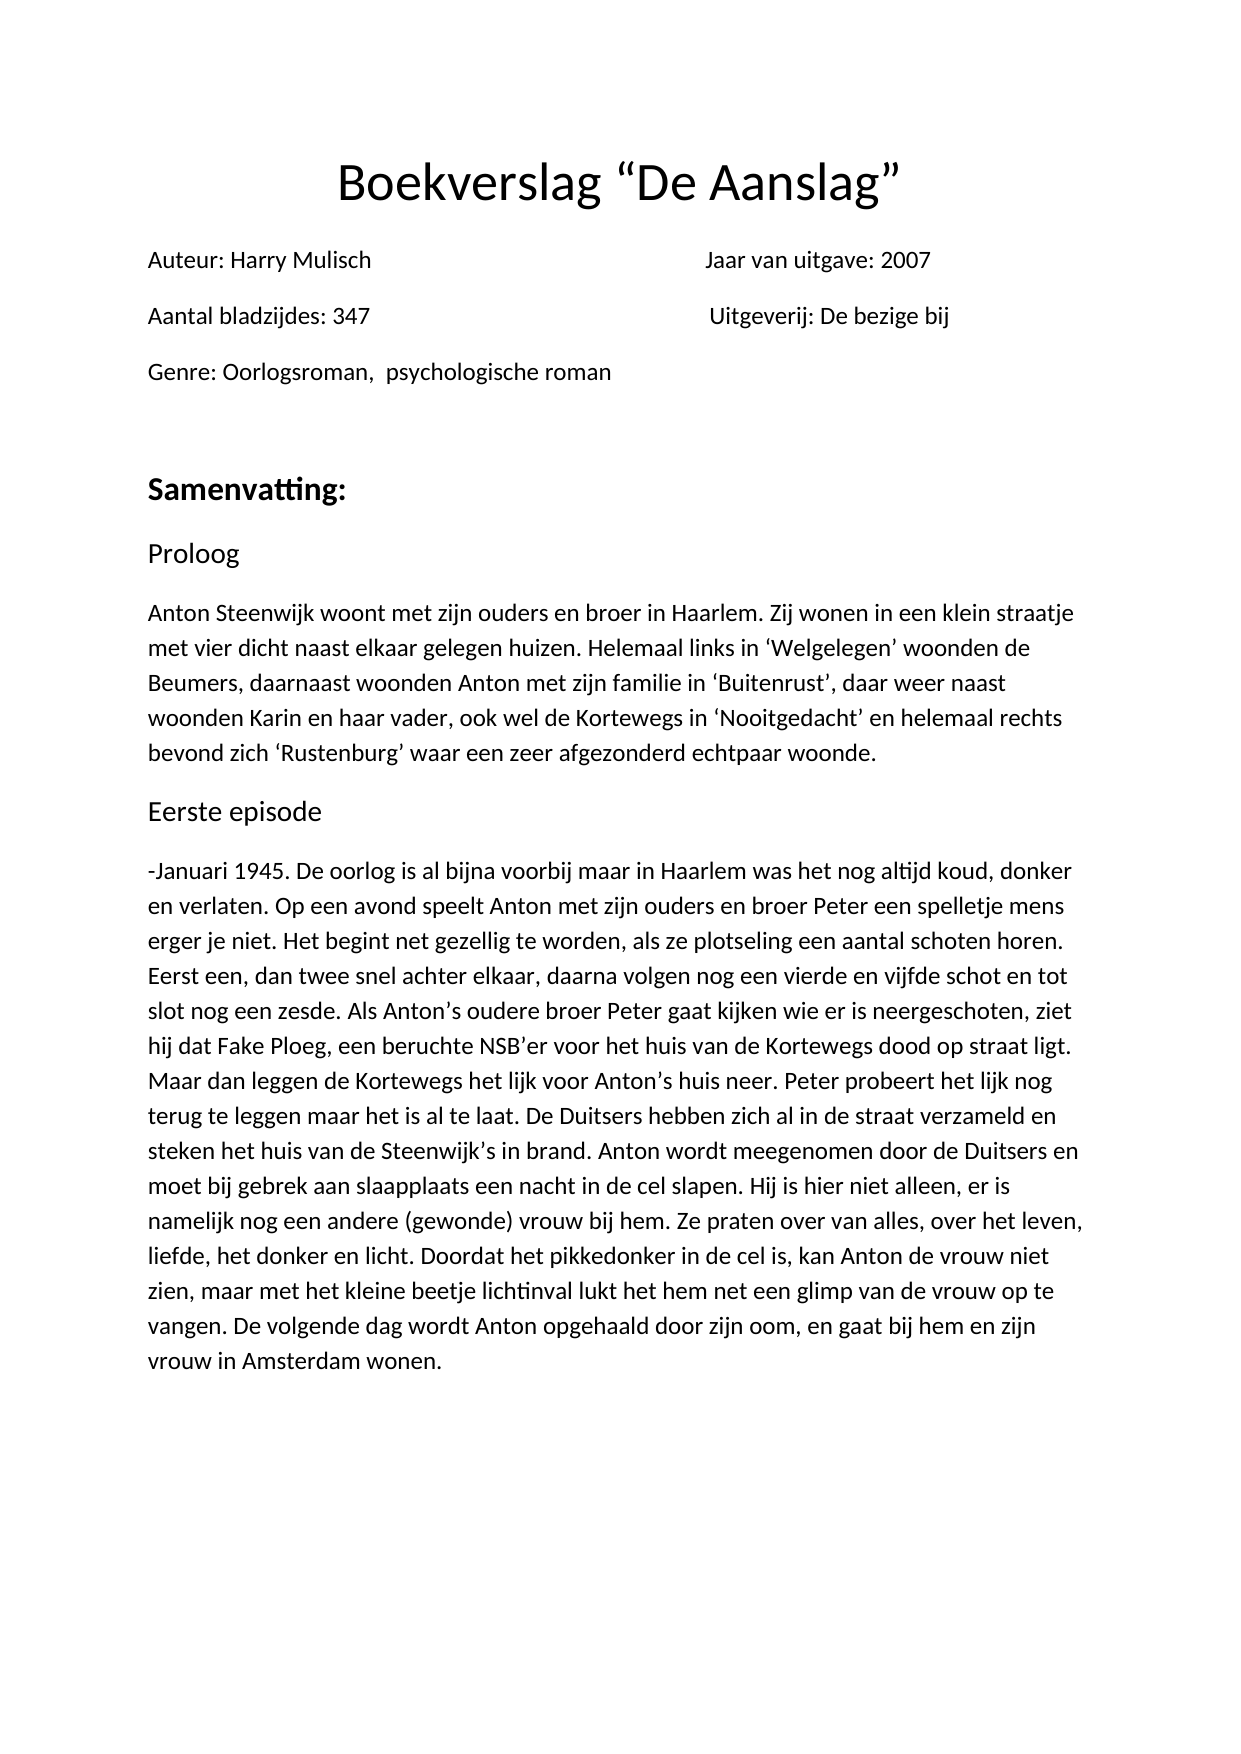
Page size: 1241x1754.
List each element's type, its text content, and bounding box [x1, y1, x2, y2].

text -Januari 1945. De oorlog is al bijna voorbij maar in Haarlem was het nog altijd koud, donker en verlaten. Op een avond speelt Anton met zijn ouders en broer Peter een spelletje mens erger je niet. Het begint net gezellig te worden, als ze plotseling een aantal schoten horen. Eerst een, dan twee snel achter elkaar, daarna volgen nog een vierde en vijfde schot en tot slot nog een zesde. Als Anton’s oudere broer Peter gaat kijken wie er is neergeschoten, ziet hij dat Fake Ploeg, een beruchte NSB’er voor het huis van de Kortewegs dood op straat ligt. Maar dan leggen de Kortewegs het lijk voor Anton’s huis neer. Peter probeert het lijk nog terug te leggen maar het is al te laat. De Duitsers hebben zich al in de straat verzameld en steken het huis van de Steenwijk’s in brand. Anton wordt meegenomen door de Duitsers en moet bij gebrek aan slaapplaats een nacht in de cel slapen. Hij is hier niet alleen, er is namelijk nog een andere (gewonde) vrouw bij hem. Ze praten over van alles, over het leven, liefde, het donker en licht. Doordat het pikkedonker in de cel is, kan Anton de vrouw niet zien, maar met het kleine beetje lichtinval lukt het hem net een glimp van de vrouw op te vangen. De volgende dag wordt Anton opgehaald door zijn oom, en gaat bij hem en zijn vrouw in Amsterdam wonen. [148, 855, 1093, 1375]
text Anton Steenwijk woont met zijn ouders en broer in Haarlem. Zij wonen in een klein straatje met vier dicht naast elkaar gelegen huizen. Helemaal links in ‘Welgelegen’ woonden de Beumers, daarnaast woonden Anton met zijn familie in ‘Buitenrust’, daar weer naast woonden Karin en haar vader, ook wel de Kortewegs in ‘Nooitgedacht’ en helemaal rechts bevond zich ‘Rustenburg’ waar een zeer afgezonderd echtpaar woonde. [148, 597, 1093, 768]
text Samenvatting: [148, 468, 1093, 508]
text Aantal bladzijdes: 347 Uitgeverij: De bezige bij [148, 300, 1093, 331]
text Boekverslag “De Aanslag” [148, 148, 1093, 214]
text Eerste episode [148, 793, 1093, 829]
text Proloog [148, 535, 1093, 571]
text Genre: Oorlogsroman, psychologische roman [148, 356, 1093, 387]
text Auteur: Harry Mulisch Jaar van uitgave: 2007 [148, 244, 1093, 275]
